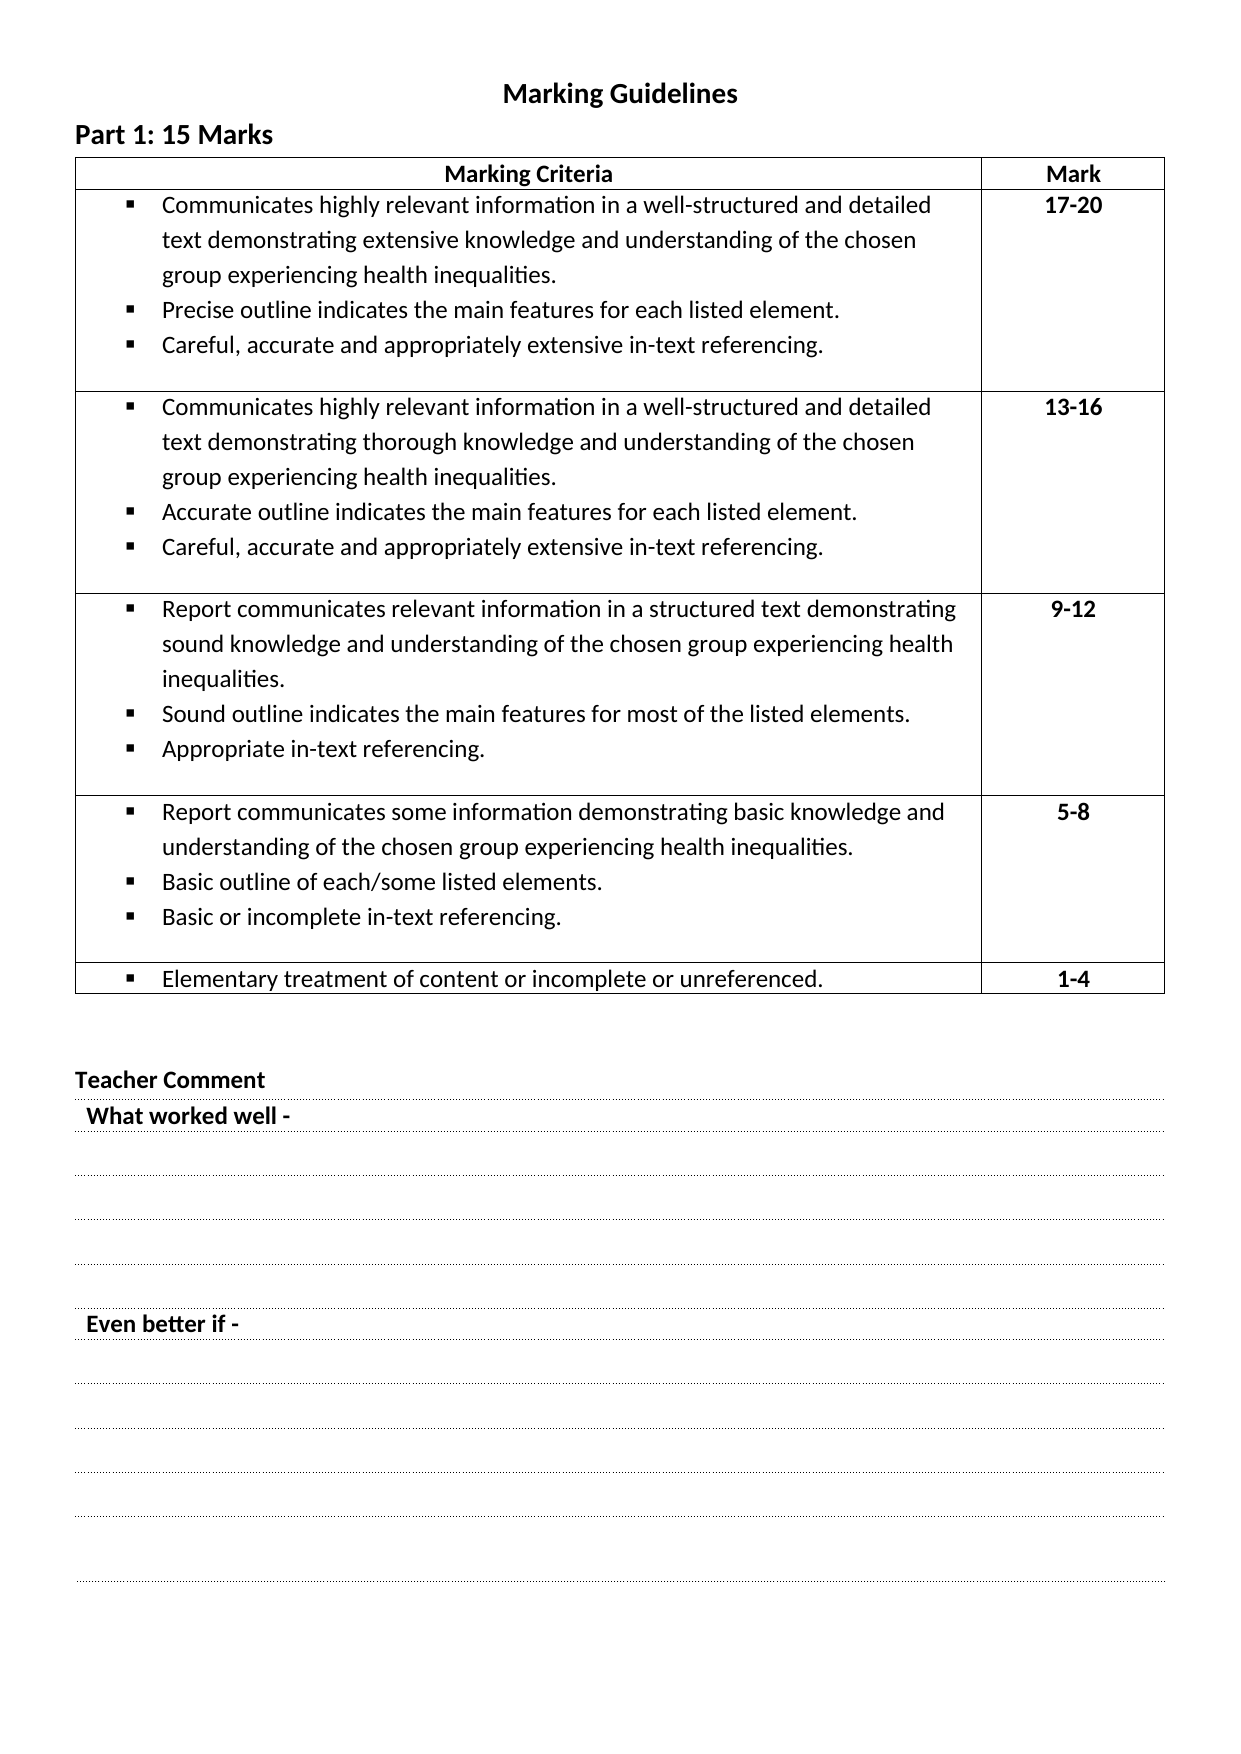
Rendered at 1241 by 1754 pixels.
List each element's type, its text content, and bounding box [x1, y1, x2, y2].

table_cell Communicates highly relevant information in a well-structured and detailed text demonstrating thorough knowledge and understanding of the chosen group experiencing health inequalities. Accurate outline indicates the main features for each listed element. Careful, accurate and appropriately extensive in-text referencing. [76, 392, 981, 593]
table_cell 17-20 [982, 190, 1164, 391]
table_cell [75, 1383, 1165, 1427]
table_cell Report communicates some information demonstrating basic knowledge and understanding of the chosen group experiencing health inequalities. Basic outline of each/some listed elements. Basic or incomplete in-text referencing. [76, 796, 981, 962]
table_cell 5-8 [982, 796, 1164, 962]
table_cell Elementary treatment of content or incomplete or unreferenced. [76, 963, 981, 993]
table_cell 1-4 [982, 963, 1164, 993]
text Marking Guidelines [75, 75, 1165, 111]
table_header Mark [982, 158, 1164, 188]
table_cell 9-12 [982, 594, 1164, 795]
table_cell Even better if - [75, 1308, 1165, 1339]
table_cell [75, 1428, 1165, 1472]
table_cell [75, 1339, 1165, 1383]
table_header What worked well - [75, 1099, 1165, 1131]
table_cell 13-16 [982, 392, 1164, 593]
text Part 1: 15 Marks [75, 116, 1165, 152]
table_cell [75, 1175, 1165, 1219]
table_cell [75, 1131, 1165, 1175]
table_cell [75, 1264, 1165, 1308]
table_cell Communicates highly relevant information in a well-structured and detailed text demonstrating extensive knowledge and understanding of the chosen group experiencing health inequalities. Precise outline indicates the main features for each listed element. Careful, accurate and appropriately extensive in-text referencing. [76, 190, 981, 391]
table_cell [75, 1219, 1165, 1263]
table_cell [75, 1472, 1165, 1516]
table_header Marking Criteria [76, 158, 981, 188]
text Teacher Comment [75, 1064, 1165, 1095]
table_cell Report communicates relevant information in a structured text demonstrating sound knowledge and understanding of the chosen group experiencing health inequalities. Sound outline indicates the main features for most of the listed elements. Appropriate in-text referencing. [76, 594, 981, 795]
